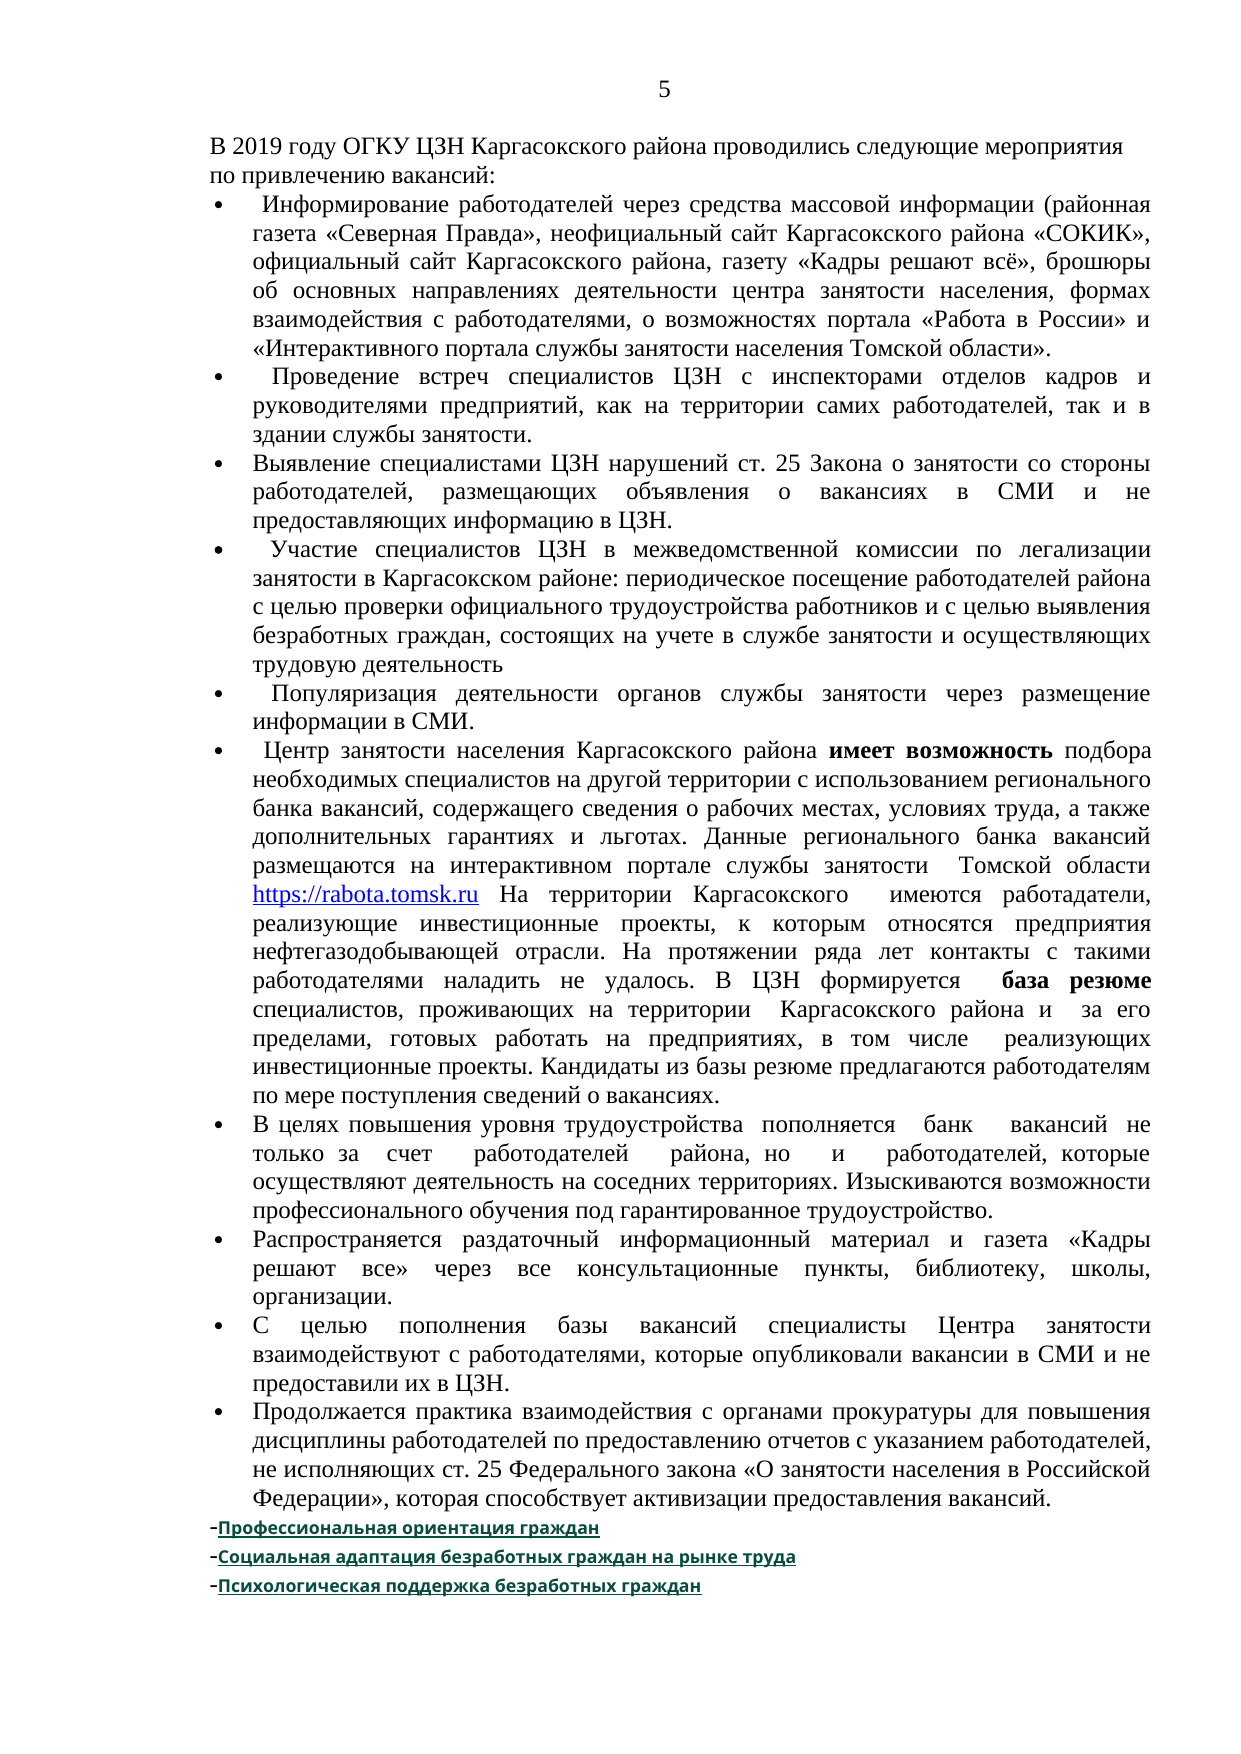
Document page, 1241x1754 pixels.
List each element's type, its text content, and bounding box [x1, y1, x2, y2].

list -Профессиональная ориентация граждан [209, 1511, 1152, 1540]
list Проведение встреч специалистов ЦЗН с инспекторами отделов кадров и руководителями предприятий, как на территории самих работодателей, так и в здании службы занятости. [215, 361, 1152, 448]
list Центр занятости населения Каргасокского района имеет возможность подбора необходимых специалистов на другой территории с использованием регионального банка вакансий, содержащего сведения о рабочих местах, условиях труда, а также дополнительных гарантиях и льготах. Данные регионального банка вакансий размещаются на интерактивном портале службы занятости Томской области https://rabota.tomsk.ru На территории Каргасокского имеются работадатели, реализующие инвестиционные проекты, к которым относятся предприятия нефтегазодобывающей отрасли. На протяжении ряда лет контакты с такими работодателями наладить не удалось. В ЦЗН формируется база резюме специалистов, проживающих на территории Каргасокского района и за его пределами, готовых работать на предприятиях, в том числе реализующих инвестиционные проекты. Кандидаты из базы резюме предлагаются работодателям по мере поступления сведений о вакансиях. [215, 735, 1152, 1109]
text -Психологическая поддержка безработных граждан [209, 1569, 1152, 1598]
list Популяризация деятельности органов службы занятости через размещение информации в СМИ. [215, 678, 1152, 735]
list Информирование работодателей через средства массовой информации (районная газета «Северная Правда», неофициальный сайт Каргасокского района «СОКИК», официальный сайт Каргасокского района, газету «Кадры решают всё», брошюры об основных направлениях деятельности центра занятости населения, формах взаимодействия с работодателями, о возможностях портала «Работа в России» и «Интерактивного портала службы занятости населения Томской области». [215, 189, 1152, 361]
list Участие специалистов ЦЗН в межведомственной комиссии по легализации занятости в Каргасокском районе: периодическое посещение работодателей района с целью проверки официального трудоустройства работников и с целью выявления безработных граждан, состоящих на учете в службе занятости и осуществляющих трудовую деятельность [215, 534, 1152, 678]
list С целью пополнения базы вакансий специалисты Центра занятости взаимодействуют с работодателями, которые опубликовали вакансии в СМИ и не предоставили их в ЦЗН. [215, 1310, 1152, 1396]
list Выявление специалистами ЦЗН нарушений ст. 25 Закона о занятости со стороны работодателей, размещающих объявления о вакансиях в СМИ и не предоставляющих информацию в ЦЗН. [215, 448, 1152, 534]
list -Социальная адаптация безработных граждан на рынке труда [209, 1540, 1152, 1569]
text В 2019 году ОГКУ ЦЗН Каргасокского района проводились следующие мероприятия по привлечению вакансий: [209, 131, 1152, 189]
list В целях повышения уровня трудоустройства пополняется банк вакансий не только за счет работодателей района, но и работодателей, которые осуществляют деятельность на соседних территориях. Изыскиваются возможности профессионального обучения под гарантированное трудоустройство. [215, 1109, 1152, 1224]
list Продолжается практика взаимодействия с органами прокуратуры для повышения дисциплины работодателей по предоставлению отчетов с указанием работодателей, не исполняющих ст. 25 Федерального закона «О занятости населения в Российской Федерации», которая способствует активизации предоставления вакансий. [215, 1396, 1152, 1511]
list Распространяется раздаточный информационный материал и газета «Кадры решают все» через все консультационные пункты, библиотеку, школы, организации. [215, 1224, 1152, 1310]
